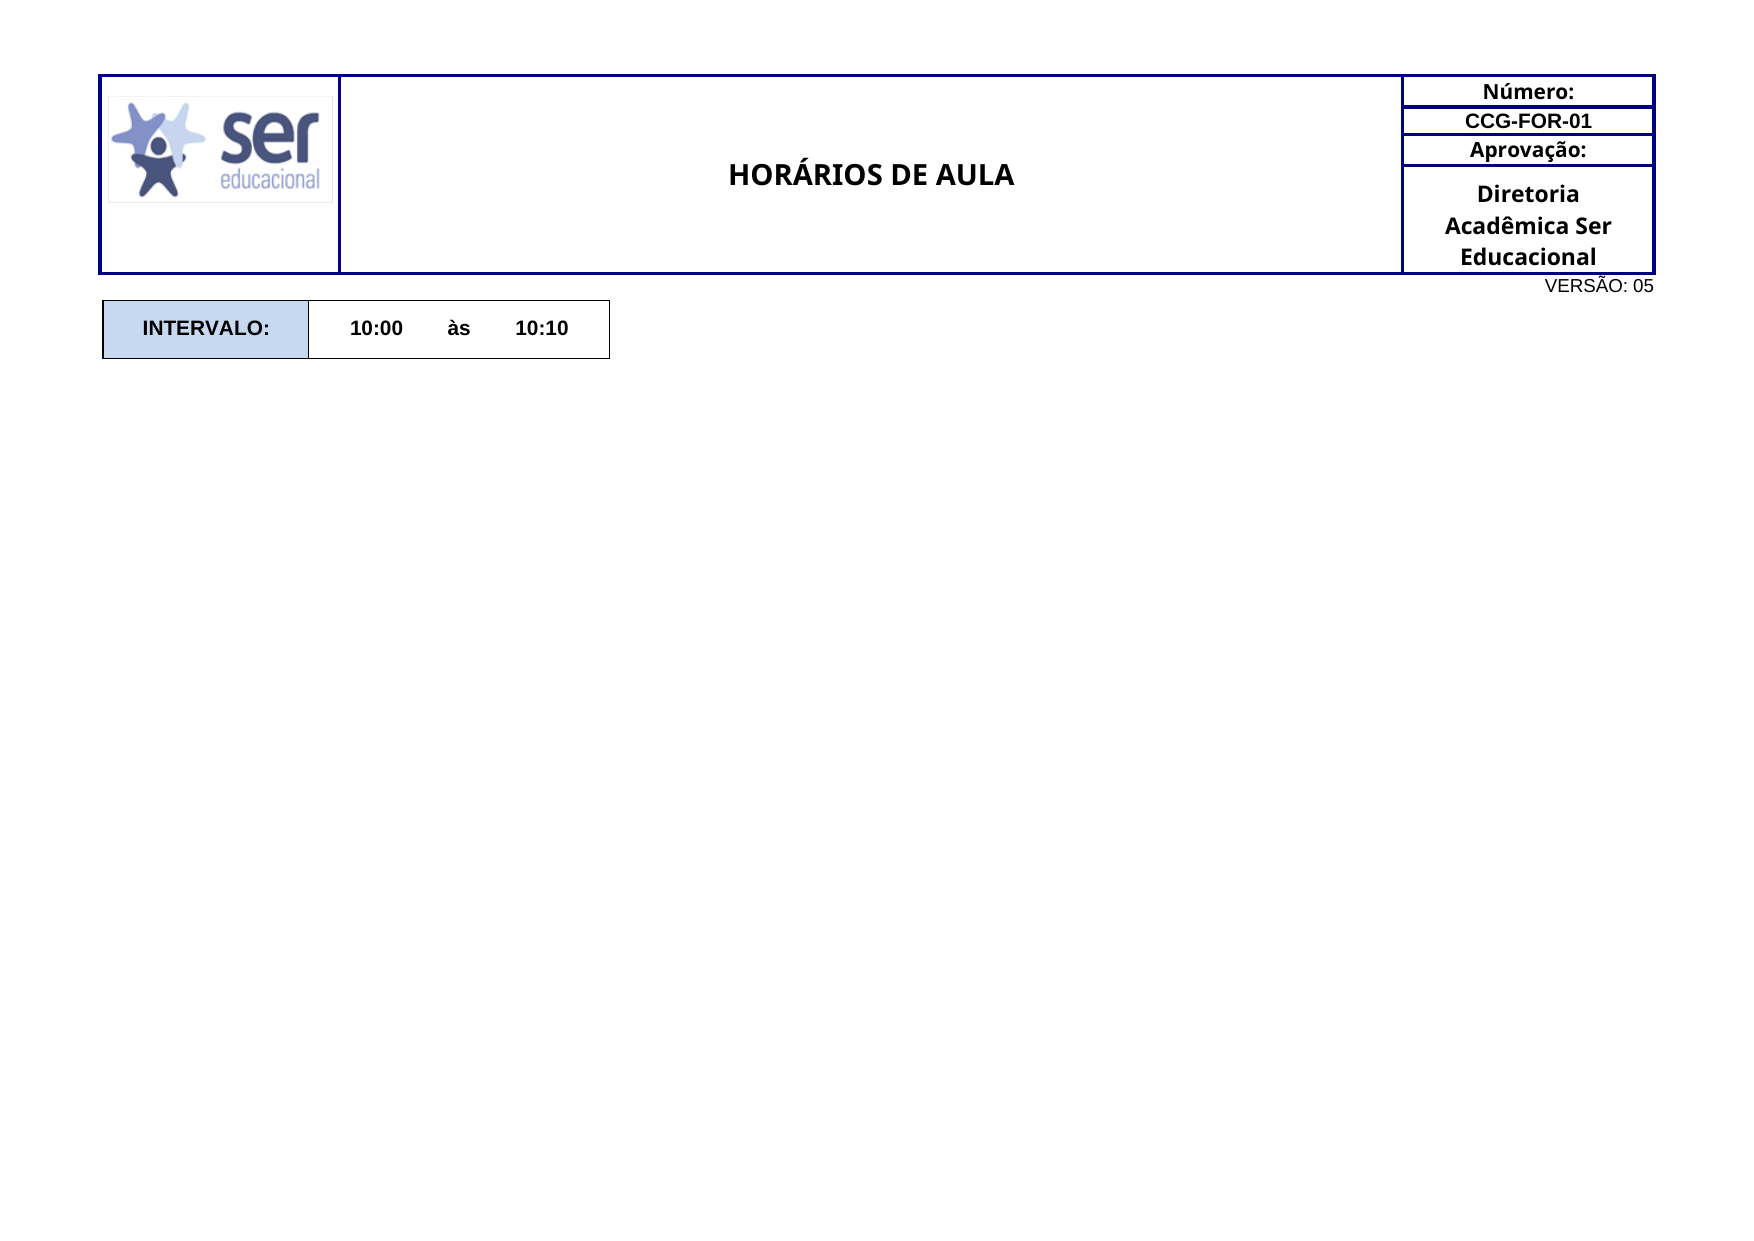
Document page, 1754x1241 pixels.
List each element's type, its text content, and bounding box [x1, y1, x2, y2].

picture [107, 95, 333, 204]
table_header INTERVALO: [104, 301, 308, 358]
table_header às [444, 301, 473, 358]
table_header 10:10 [474, 301, 609, 358]
table_header 10:00 [309, 301, 444, 358]
